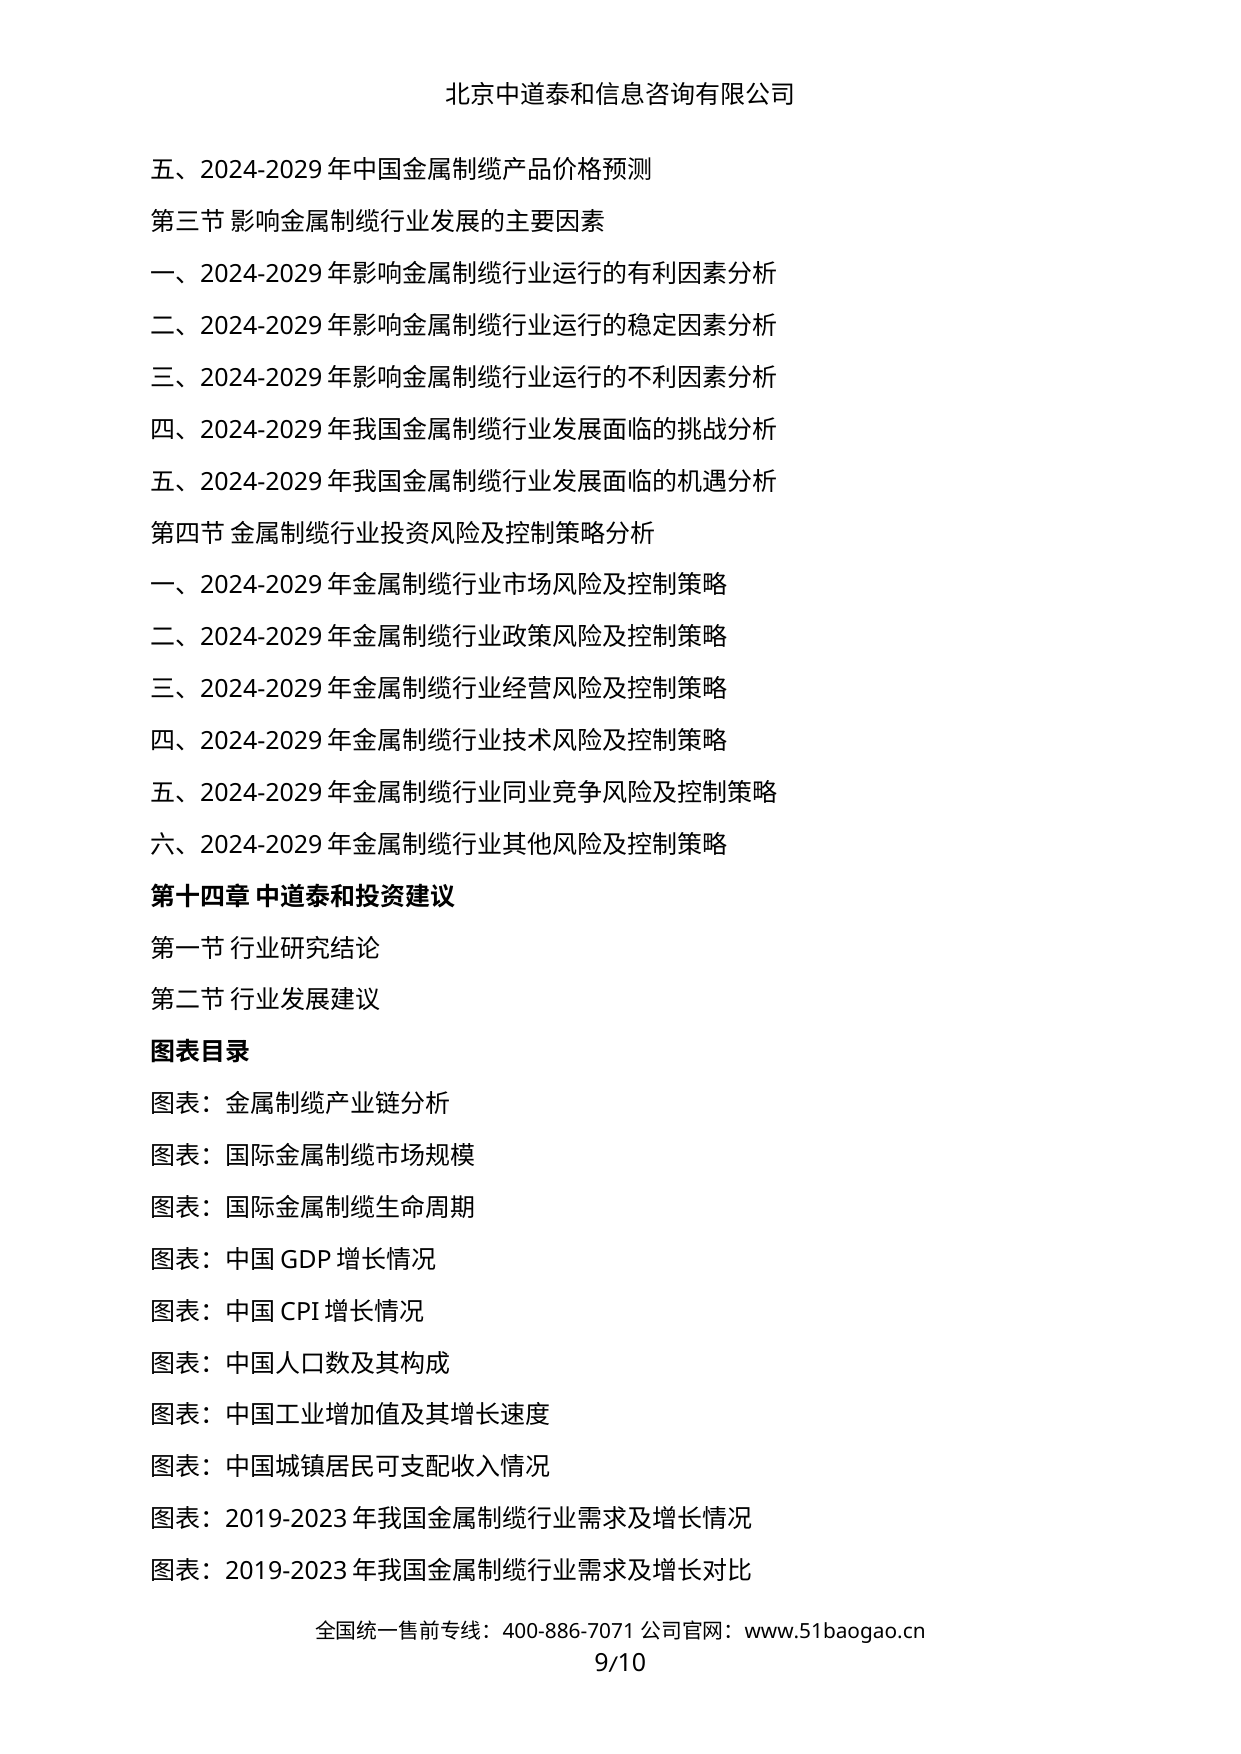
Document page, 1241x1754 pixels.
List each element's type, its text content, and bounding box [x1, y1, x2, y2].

text 图表：中国城镇居民可支配收入情况 [150, 1447, 1090, 1483]
text 六、2024-2029年金属制缆行业其他风险及控制策略 [150, 824, 1090, 861]
text 第一节 行业研究结论 [150, 928, 1090, 964]
text 图表：国际金属制缆市场规模 [150, 1136, 1090, 1172]
text 图表：中国人口数及其构成 [150, 1343, 1090, 1379]
text 第三节 影响金属制缆行业发展的主要因素 [150, 202, 1090, 238]
text 图表：中国CPI增长情况 [150, 1291, 1090, 1327]
text 图表：中国工业增加值及其增长速度 [150, 1395, 1090, 1431]
text 三、2024-2029年影响金属制缆行业运行的不利因素分析 [150, 357, 1090, 394]
text 一、2024-2029年金属制缆行业市场风险及控制策略 [150, 565, 1090, 601]
text 一、2024-2029年影响金属制缆行业运行的有利因素分析 [150, 254, 1090, 290]
text 第四节 金属制缆行业投资风险及控制策略分析 [150, 513, 1090, 549]
text 图表：2019-2023年我国金属制缆行业需求及增长情况 [150, 1499, 1090, 1535]
text 二、2024-2029年影响金属制缆行业运行的稳定因素分析 [150, 306, 1090, 342]
text 四、2024-2029年金属制缆行业技术风险及控制策略 [150, 721, 1090, 757]
text 五、2024-2029年中国金属制缆产品价格预测 [150, 150, 1090, 186]
text 图表：金属制缆产业链分析 [150, 1084, 1090, 1120]
text 二、2024-2029年金属制缆行业政策风险及控制策略 [150, 617, 1090, 653]
text 四、2024-2029年我国金属制缆行业发展面临的挑战分析 [150, 409, 1090, 446]
text 五、2024-2029年金属制缆行业同业竞争风险及控制策略 [150, 772, 1090, 809]
text 五、2024-2029年我国金属制缆行业发展面临的机遇分析 [150, 461, 1090, 497]
text 图表：2019-2023年我国金属制缆行业需求及增长对比 [150, 1551, 1090, 1587]
text 第二节 行业发展建议 [150, 980, 1090, 1016]
text 三、2024-2029年金属制缆行业经营风险及控制策略 [150, 669, 1090, 705]
text 第十四章 中道泰和投资建议 [150, 876, 1090, 912]
text 图表：中国GDP增长情况 [150, 1239, 1090, 1276]
text 图表：国际金属制缆生命周期 [150, 1187, 1090, 1224]
text 图表目录 [150, 1032, 1090, 1068]
